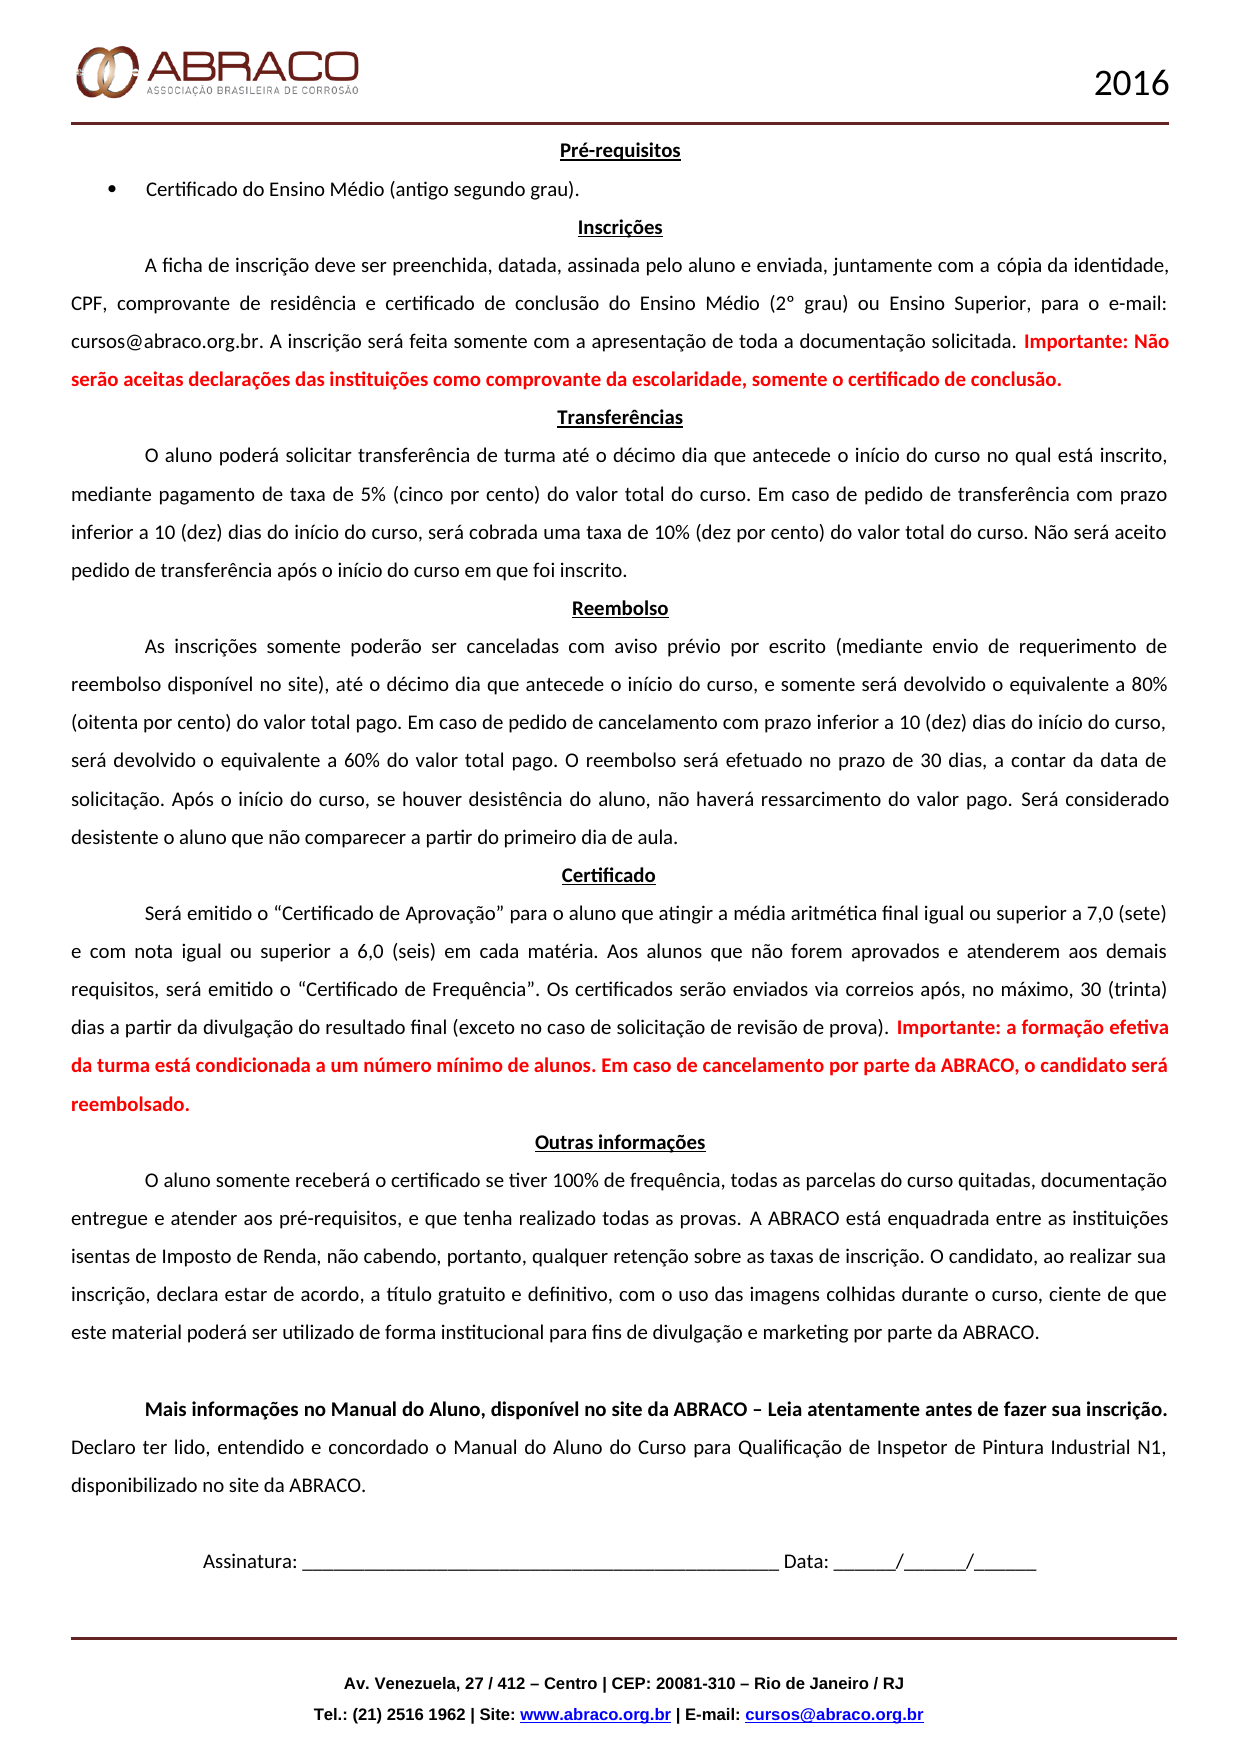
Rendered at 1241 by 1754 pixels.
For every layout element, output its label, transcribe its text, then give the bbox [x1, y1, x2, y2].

text Assinatura: ______________________________________________ Data: ______/______/______ [71, 1548, 1169, 1574]
picture [67, 40, 365, 105]
text Transferências [71, 404, 1169, 430]
text Reembolso [71, 595, 1169, 621]
list Certificado do Ensino Médio (antigo segundo grau). [108, 176, 1169, 201]
text Inscrições [71, 214, 1169, 239]
text Mais informações no Manual do Aluno, disponível no site da ABRACO – Leia atentamente antes de fazer sua inscrição. Declaro ter lido, entendido e concordado o Manual do Aluno do Curso para Qualificação de Inspetor de Pintura Industrial N1, disponibilizado no site da ABRACO. [71, 1396, 1169, 1497]
text Certificado [71, 862, 1146, 887]
text Será emitido o “Certificado de Aprovação” para o aluno que atingir a média aritmética final igual ou superior a 7,0 (sete) e com nota igual ou superior a 6,0 (seis) em cada matéria. Aos alunos que não forem aprovados e atenderem aos demais requisitos, será emitido o “Certificado de Frequência”. Os certificados serão enviados via correios após, no máximo, 30 (trinta) dias a partir da divulgação do resultado final (exceto no caso de solicitação de revisão de prova). Importante: a formação efetiva da turma está condicionada a um número mínimo de alunos. Em caso de cancelamento por parte da ABRACO, o candidato será reembolsado. [71, 900, 1169, 1116]
text A ficha de inscrição deve ser preenchida, datada, assinada pelo aluno e enviada, juntamente com a cópia da identidade, CPF, comprovante de residência e certificado de conclusão do Ensino Médio (2º grau) ou Ensino Superior, para o e-mail: cursos@abraco.org.br. A inscrição será feita somente com a apresentação de toda a documentação solicitada. Importante: Não serão aceitas declarações das instituições como comprovante da escolaridade, somente o certificado de conclusão. [71, 252, 1169, 392]
list Pré-requisitos [71, 138, 1169, 163]
text O aluno somente receberá o certificado se tiver 100% de frequência, todas as parcelas do curso quitadas, documentação entregue e atender aos pré-requisitos, e que tenha realizado todas as provas. A ABRACO está enquadrada entre as instituições isentas de Imposto de Renda, não cabendo, portanto, qualquer retenção sobre as taxas de inscrição. O candidato, ao realizar sua inscrição, declara estar de acordo, a título gratuito e definitivo, com o uso das imagens colhidas durante o curso, ciente de que este material poderá ser utilizado de forma institucional para fins de divulgação e marketing por parte da ABRACO. [71, 1167, 1169, 1345]
text O aluno poderá solicitar transferência de turma até o décimo dia que antecede o início do curso no qual está inscrito, mediante pagamento de taxa de 5% (cinco por cento) do valor total do curso. Em caso de pedido de transferência com prazo inferior a 10 (dez) dias do início do curso, será cobrada uma taxa de 10% (dez por cento) do valor total do curso. Não será aceito pedido de transferência após o início do curso em que foi inscrito. [71, 443, 1169, 582]
text Outras informações [71, 1129, 1169, 1154]
text As inscrições somente poderão ser canceladas com aviso prévio por escrito (mediante envio de requerimento de reembolso disponível no site), até o décimo dia que antecede o início do curso, e somente será devolvido o equivalente a 80% (oitenta por cento) do valor total pago. Em caso de pedido de cancelamento com prazo inferior a 10 (dez) dias do início do curso, será devolvido o equivalente a 60% do valor total pago. O reembolso será efetuado no prazo de 30 dias, a contar da data de solicitação. Após o início do curso, se houver desistência do aluno, não haverá ressarcimento do valor pago. Será considerado desistente o aluno que não comparecer a partir do primeiro dia de aula. [71, 633, 1169, 849]
